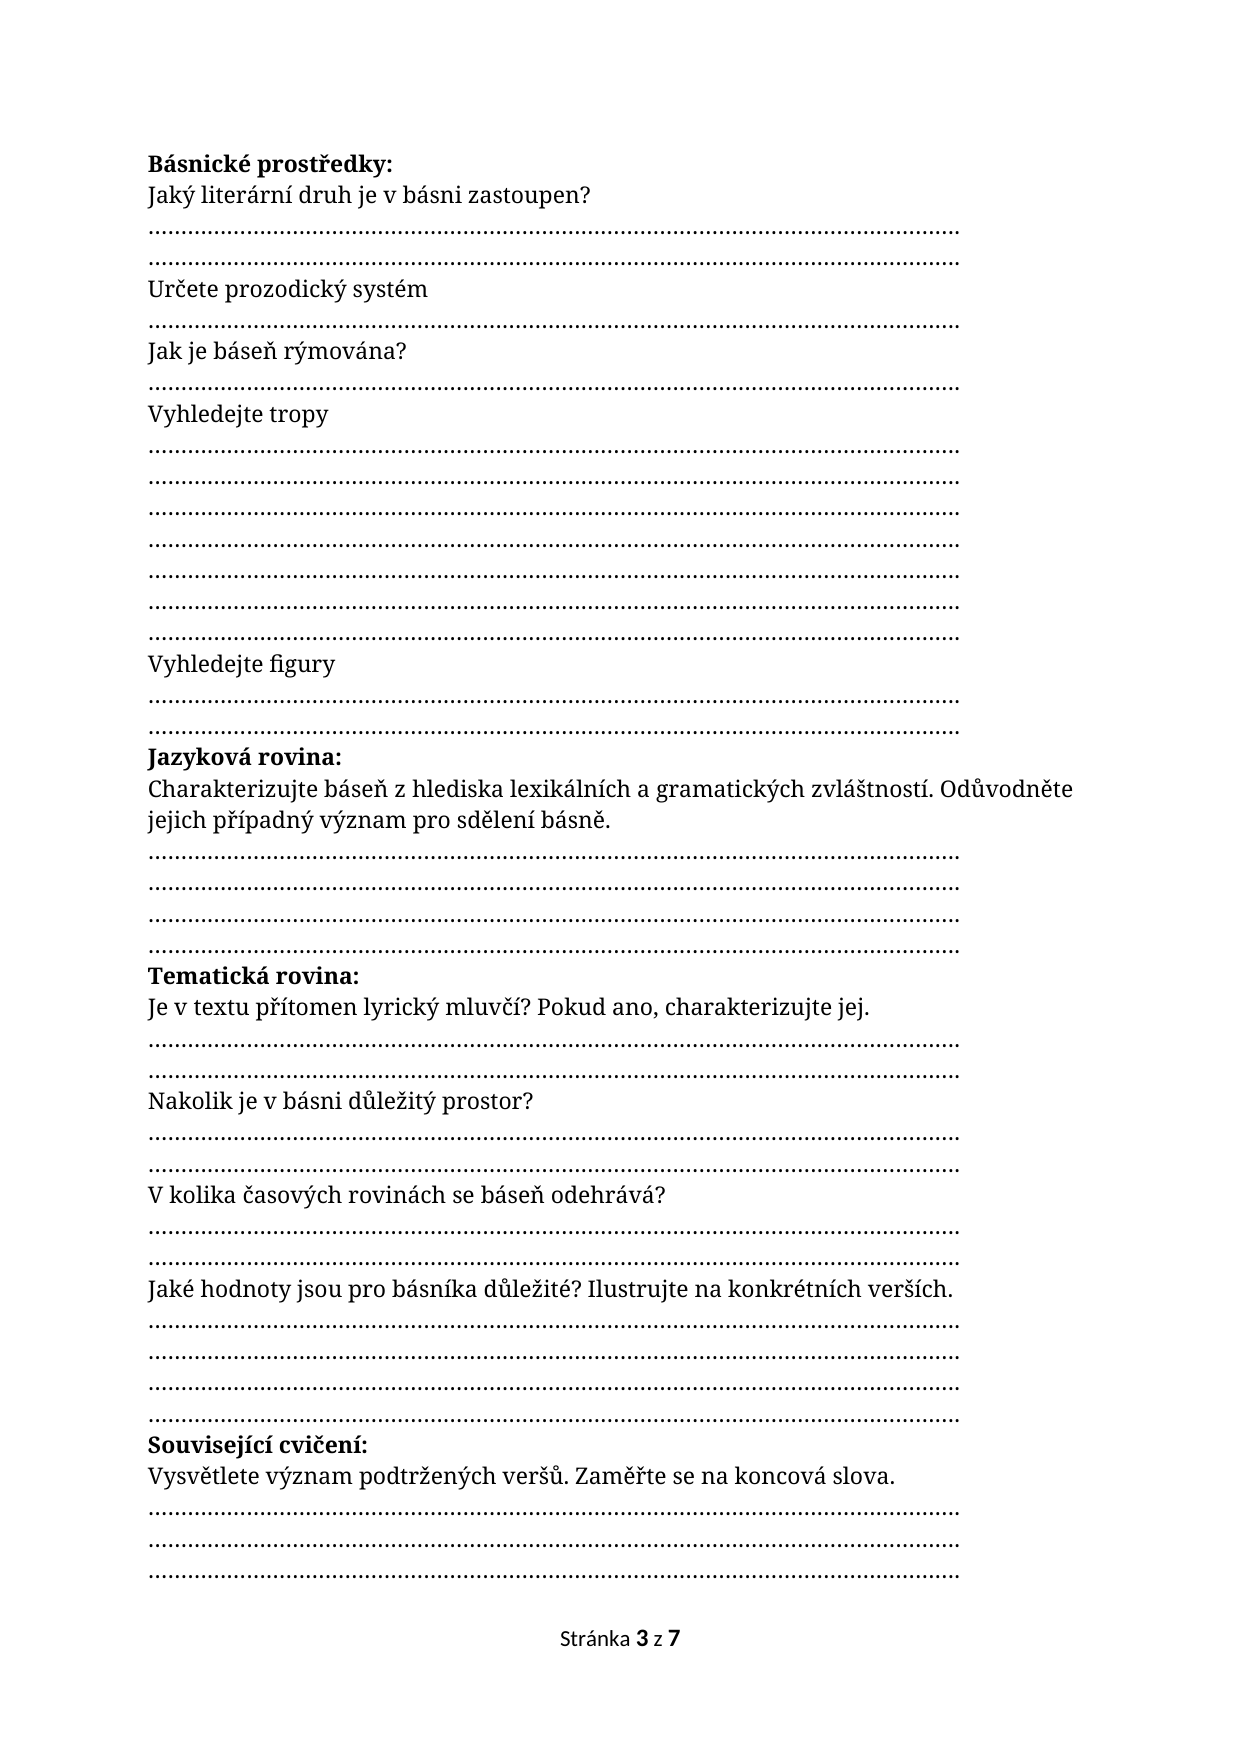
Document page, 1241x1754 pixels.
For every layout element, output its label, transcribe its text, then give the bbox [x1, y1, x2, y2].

text Tematická rovina: [148, 960, 1093, 991]
text ……………………………………………………………………………………………………………. [148, 1054, 1093, 1085]
text Vyhledejte figury [148, 648, 1093, 679]
text ……………………………………………………………………………………………………………. [148, 1335, 1093, 1366]
text ……………………………………………………………………………………………………………. [148, 866, 1093, 898]
text Určete prozodický systém [148, 273, 1093, 304]
text Vysvětlete význam podtržených veršů. Zaměřte se na koncová slova. [148, 1460, 1093, 1491]
text ……………………………………………………………………………………………………………. [148, 1241, 1093, 1273]
text Jaký literární druh je v básni zastoupen? [148, 179, 1093, 210]
text V kolika časových rovinách se báseň odehrává? [148, 1179, 1093, 1210]
text Jaké hodnoty jsou pro básníka důležité? Ilustrujte na konkrétních verších. [148, 1273, 1093, 1304]
text ……………………………………………………………………………………………………………. [148, 429, 1093, 460]
text ……………………………………………………………………………………………………………. [148, 616, 1093, 648]
text ……………………………………………………………………………………………………………. [148, 554, 1093, 585]
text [148, 1554, 1093, 1585]
text ……………………………………………………………………………………………………………. [148, 523, 1093, 554]
text ……………………………………………………………………………………………………………. [148, 1366, 1093, 1398]
text ……………………………………………………………………………………………………………. [148, 679, 1093, 710]
text Jak je báseň rýmována? [148, 335, 1093, 366]
text ……………………………………………………………………………………………………………. [148, 929, 1093, 960]
text ……………………………………………………………………………………………………………. [148, 366, 1093, 398]
text ……………………………………………………………………………………………………………. [148, 1398, 1093, 1429]
text Charakterizujte báseň z hlediska lexikálních a gramatických zvláštností. Odůvodněte jejich případný význam pro sdělení básně. [148, 773, 1093, 835]
text Vyhledejte tropy [148, 398, 1093, 429]
text ……………………………………………………………………………………………………………. [148, 210, 1093, 241]
text ……………………………………………………………………………………………………………. [148, 1116, 1093, 1148]
text ……………………………………………………………………………………………………………. [148, 491, 1093, 523]
text ……………………………………………………………………………………………………………. [148, 1210, 1093, 1241]
text Související cvičení: [148, 1429, 1093, 1460]
text ……………………………………………………………………………………………………………. [148, 898, 1093, 929]
text Básnické prostředky: [148, 148, 1093, 179]
text ……………………………………………………………………………………………………………. [148, 304, 1093, 335]
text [148, 1491, 1093, 1523]
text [148, 1523, 1093, 1554]
text ……………………………………………………………………………………………………………. [148, 710, 1093, 741]
text ……………………………………………………………………………………………………………. [148, 585, 1093, 616]
text ……………………………………………………………………………………………………………. [148, 1023, 1093, 1054]
text Jazyková rovina: [148, 741, 1093, 773]
text ……………………………………………………………………………………………………………. [148, 1304, 1093, 1335]
text Je v textu přítomen lyrický mluvčí? Pokud ano, charakterizujte jej. [148, 991, 1093, 1023]
text ……………………………………………………………………………………………………………. [148, 835, 1093, 866]
text Nakolik je v básni důležitý prostor? [148, 1085, 1093, 1116]
text ……………………………………………………………………………………………………………. [148, 460, 1093, 491]
text ……………………………………………………………………………………………………………. [148, 1148, 1093, 1179]
text ……………………………………………………………………………………………………………. [148, 241, 1093, 273]
